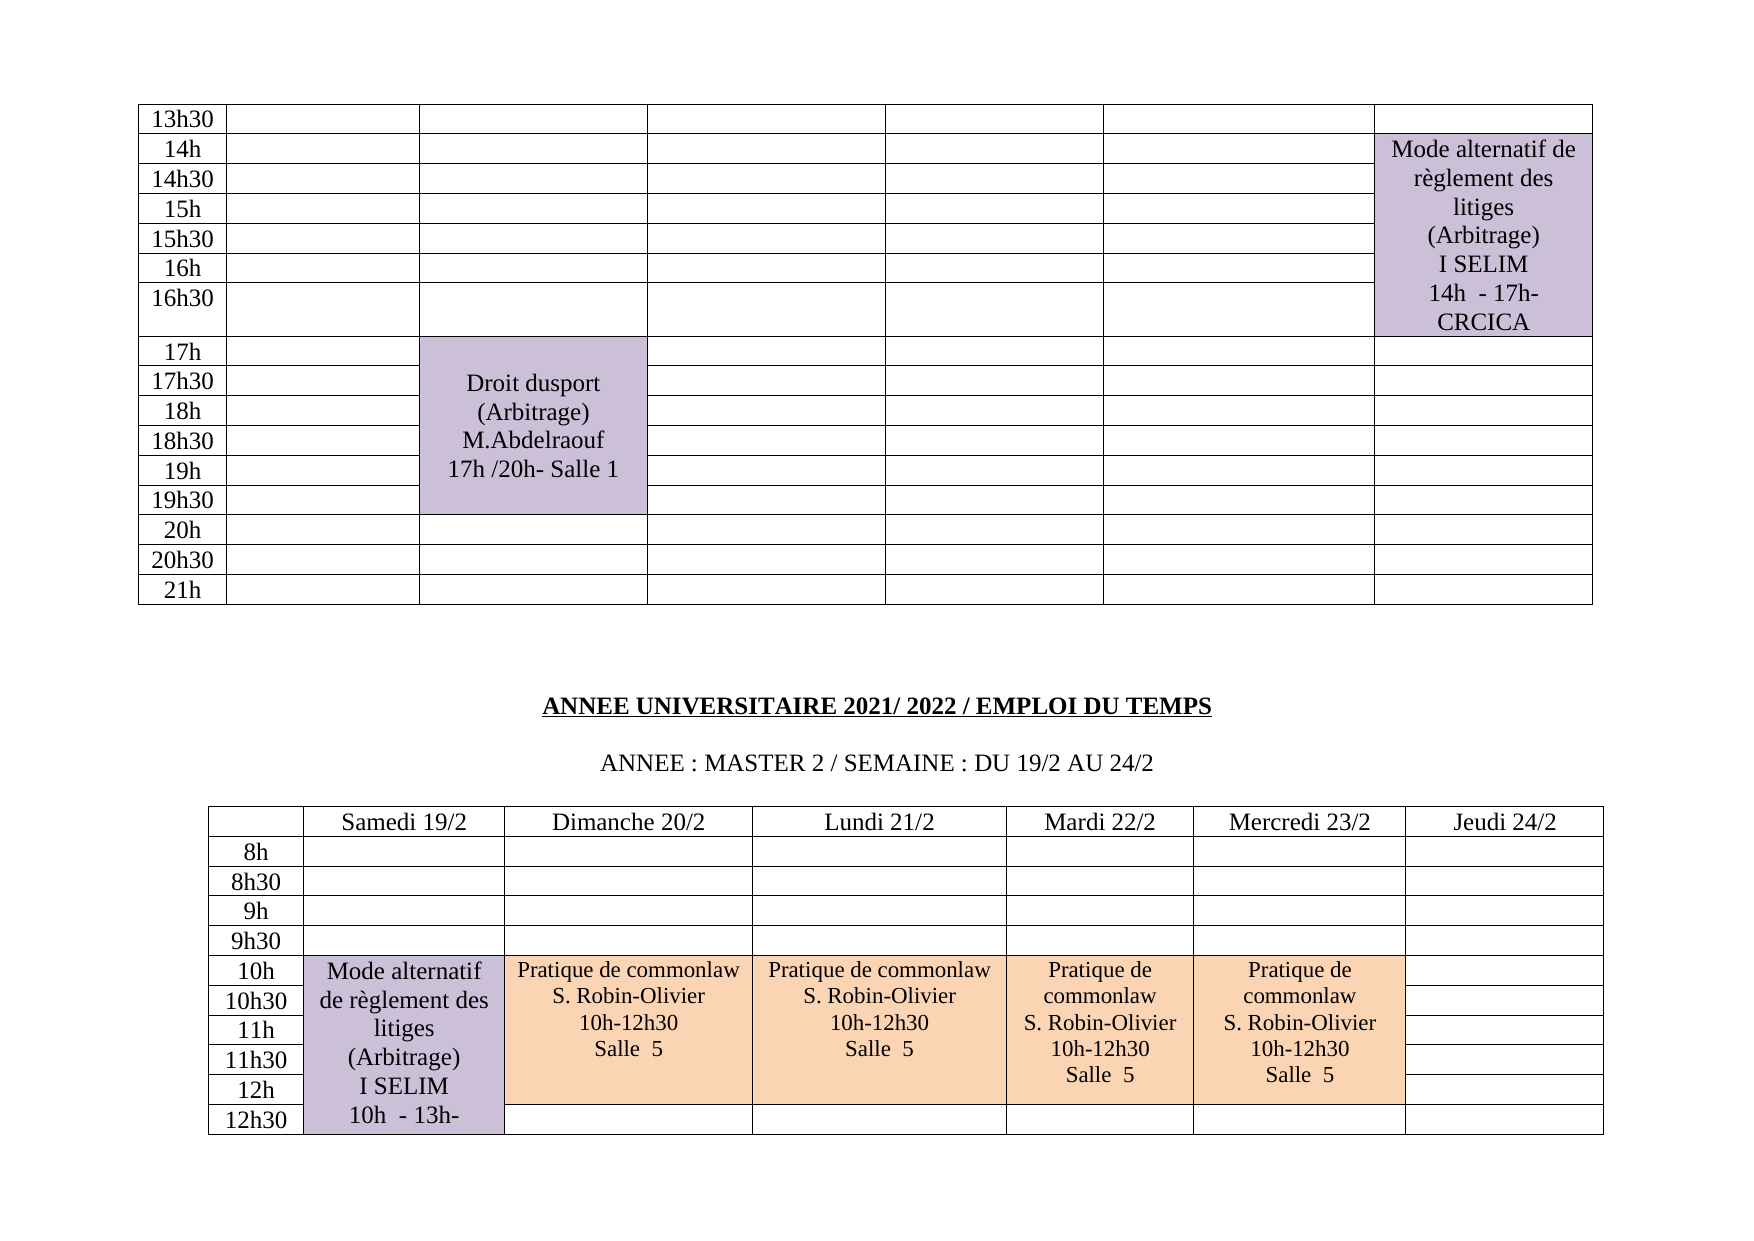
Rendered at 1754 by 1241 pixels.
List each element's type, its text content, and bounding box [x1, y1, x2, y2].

table_cell [1194, 926, 1405, 955]
table_cell [505, 1105, 752, 1134]
table_cell [648, 134, 885, 163]
table_cell [227, 164, 419, 193]
table_cell [648, 164, 885, 193]
table_cell [1406, 1105, 1603, 1134]
table_cell [886, 426, 1103, 455]
table_cell 14h [139, 134, 226, 163]
table_cell [886, 366, 1103, 395]
table_cell 16h30 [139, 283, 226, 336]
table_cell [304, 926, 504, 955]
table_cell [227, 545, 419, 574]
table_cell [1104, 134, 1374, 163]
text ANNEE : MASTER 2 / SEMAINE : DU 19/2 AU 24/2 [150, 748, 1604, 777]
table_cell [1104, 224, 1374, 252]
table_cell 14h30 [139, 164, 226, 193]
table_cell [886, 515, 1103, 544]
table_cell 20h30 [139, 545, 226, 574]
table_cell [420, 283, 647, 336]
table_cell 16h [139, 254, 226, 282]
table_cell [886, 337, 1103, 365]
table_cell [1375, 396, 1592, 425]
table_header Samedi 19/2 [304, 807, 504, 836]
table_cell [505, 896, 752, 925]
table_cell 11h [209, 1016, 303, 1044]
table_cell [886, 134, 1103, 163]
table_cell [648, 283, 885, 336]
table_cell 12h [209, 1075, 303, 1104]
table_cell [648, 515, 885, 544]
table_cell [1375, 426, 1592, 455]
table_cell [1406, 1045, 1603, 1074]
table_cell 17h [139, 337, 226, 365]
table_cell [1104, 515, 1374, 544]
table_cell [1375, 575, 1592, 604]
table_cell [227, 224, 419, 252]
table_cell [1406, 867, 1603, 895]
table_cell [753, 926, 1006, 955]
table_cell [227, 283, 419, 336]
table_cell [420, 105, 647, 133]
table_cell 8h [209, 837, 303, 866]
table_cell [227, 396, 419, 425]
table_cell [1375, 515, 1592, 544]
table_cell 10h [209, 956, 303, 985]
table_cell [420, 224, 647, 252]
table_cell [1194, 1105, 1405, 1134]
table_cell 17h30 [139, 366, 226, 395]
table_cell 11h30 [209, 1045, 303, 1074]
table_cell [1104, 254, 1374, 282]
table_cell [1194, 837, 1405, 866]
table_cell Pratique de commonlaw S. Robin-Olivier 10h-12h30 Salle 5 [1007, 956, 1193, 1104]
table_cell 15h30 [139, 224, 226, 252]
table_cell [1104, 366, 1374, 395]
table_cell [420, 545, 647, 574]
table_cell [1375, 486, 1592, 514]
table_cell [1375, 545, 1592, 574]
table_cell [1007, 837, 1193, 866]
table_cell [1104, 575, 1374, 604]
table_cell [886, 254, 1103, 282]
table_cell [227, 254, 419, 282]
table_cell [648, 105, 885, 133]
table_cell [886, 105, 1103, 133]
table_cell [1194, 867, 1405, 895]
table_header Lundi 21/2 [753, 807, 1006, 836]
table_cell [227, 105, 419, 133]
table_cell 15h [139, 194, 226, 223]
table_cell [1104, 283, 1374, 336]
table_cell [505, 837, 752, 866]
table_cell [227, 575, 419, 604]
table_cell [1104, 164, 1374, 193]
table_cell [1375, 105, 1592, 133]
table_cell [304, 867, 504, 895]
table_cell [227, 486, 419, 514]
table_cell Droit dusport (Arbitrage) M.Abdelraouf 17h /20h- Salle 1 [420, 337, 647, 514]
table_cell [648, 396, 885, 425]
table_cell [1406, 1016, 1603, 1044]
table_cell 8h30 [209, 867, 303, 895]
table_cell [1375, 366, 1592, 395]
table_cell [1375, 456, 1592, 484]
table_cell 20h [139, 515, 226, 544]
table_cell Mode alternatif de règlement des litiges (Arbitrage) I SELIM 14h - 17h- CRCICA [1375, 134, 1592, 336]
table_cell 10h30 [209, 986, 303, 1014]
table_cell [1007, 896, 1193, 925]
table_header [209, 807, 303, 836]
table_cell 18h [139, 396, 226, 425]
table_cell 9h30 [209, 926, 303, 955]
table_cell 19h [139, 456, 226, 484]
table_cell Pratique de commonlaw S. Robin-Olivier 10h-12h30 Salle 5 [505, 956, 752, 1104]
table_cell 18h30 [139, 426, 226, 455]
table_cell 21h [139, 575, 226, 604]
table_cell [1406, 896, 1603, 925]
table_cell [304, 896, 504, 925]
table_cell [227, 134, 419, 163]
table_cell [505, 867, 752, 895]
table_cell [648, 456, 885, 484]
table_cell [648, 426, 885, 455]
table_cell [753, 1105, 1006, 1134]
table_cell [304, 837, 504, 866]
table_cell [886, 486, 1103, 514]
table_header Jeudi 24/2 [1406, 807, 1603, 836]
table_cell [1104, 545, 1374, 574]
table_cell Pratique de commonlaw S. Robin-Olivier 10h-12h30 Salle 5 [1194, 956, 1405, 1104]
table_cell 13h30 [139, 105, 226, 133]
table_header Mercredi 23/2 [1194, 807, 1405, 836]
table_cell [886, 545, 1103, 574]
table_cell [227, 194, 419, 223]
table_cell [753, 837, 1006, 866]
table_cell [1406, 956, 1603, 985]
table_cell [886, 575, 1103, 604]
table_cell [886, 283, 1103, 336]
table_cell [1104, 194, 1374, 223]
table_cell [1007, 867, 1193, 895]
table_cell [886, 456, 1103, 484]
table_cell Mode alternatif de règlement des litiges (Arbitrage) I SELIM 10h - 13h- CRCICA [304, 956, 504, 1134]
table_header Mardi 22/2 [1007, 807, 1193, 836]
table_cell [1007, 1105, 1193, 1134]
table_cell [505, 926, 752, 955]
text ANNEE UNIVERSITAIRE 2021/ 2022 / EMPLOI DU TEMPS [150, 691, 1604, 720]
table_cell [1194, 896, 1405, 925]
table_cell [648, 254, 885, 282]
table_cell [1007, 926, 1193, 955]
table_cell [420, 134, 647, 163]
table_cell [227, 515, 419, 544]
table_cell [227, 426, 419, 455]
table_cell [227, 456, 419, 484]
table_cell 19h30 [139, 486, 226, 514]
table_cell [420, 254, 647, 282]
table_cell [1104, 337, 1374, 365]
table_cell [1104, 456, 1374, 484]
table_cell [420, 515, 647, 544]
table_cell [227, 337, 419, 365]
table_cell [227, 366, 419, 395]
table_cell [1406, 837, 1603, 866]
table_cell [648, 575, 885, 604]
table_cell [648, 366, 885, 395]
table_cell [420, 164, 647, 193]
table_cell 12h30 [209, 1105, 303, 1134]
table_cell [1104, 105, 1374, 133]
table_cell [648, 224, 885, 252]
table_cell [1375, 337, 1592, 365]
table_cell [1406, 926, 1603, 955]
table_cell [648, 194, 885, 223]
table_cell [753, 896, 1006, 925]
table_cell [420, 575, 647, 604]
table_cell [1406, 986, 1603, 1014]
table_cell [1104, 396, 1374, 425]
table_cell [648, 337, 885, 365]
table_cell [1406, 1075, 1603, 1104]
table_cell [886, 396, 1103, 425]
table_cell [886, 224, 1103, 252]
table_header Dimanche 20/2 [505, 807, 752, 836]
table_cell [1104, 486, 1374, 514]
table_cell [648, 545, 885, 574]
table_cell [420, 194, 647, 223]
table_cell Pratique de commonlaw S. Robin-Olivier 10h-12h30 Salle 5 [753, 956, 1006, 1104]
table_cell 9h [209, 896, 303, 925]
table_cell [753, 867, 1006, 895]
table_cell [886, 164, 1103, 193]
table_cell [648, 486, 885, 514]
table_cell [1104, 426, 1374, 455]
table_cell [886, 194, 1103, 223]
